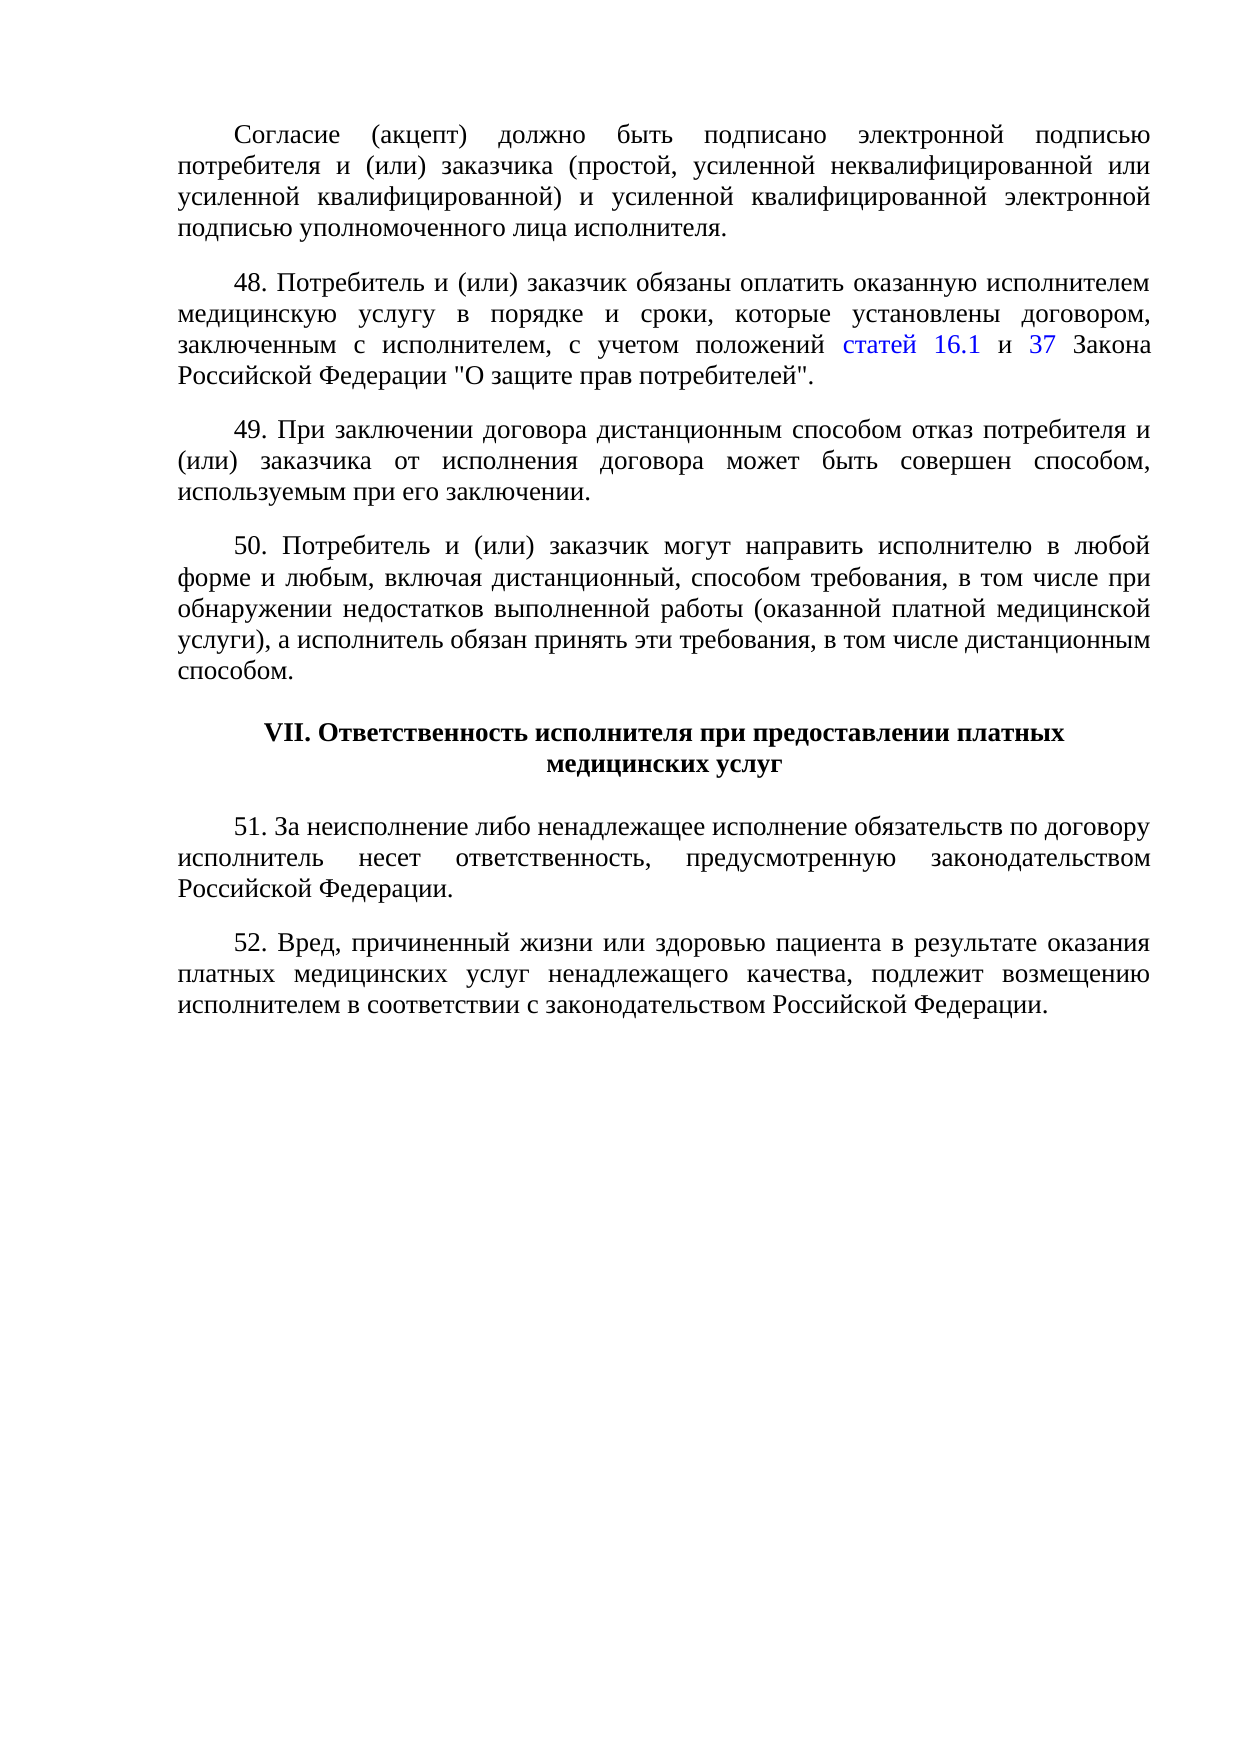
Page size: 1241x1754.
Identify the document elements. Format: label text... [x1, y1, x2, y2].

text Согласие (акцепт) должно быть подписано электронной подписью потребителя и (или) заказчика (простой, усиленной неквалифицированной или усиленной квалифицированной) и усиленной квалифицированной электронной подписью уполномоченного лица исполнителя. [177, 118, 1152, 243]
text 48. Потребитель и (или) заказчик обязаны оплатить оказанную исполнителем медицинскую услугу в порядке и сроки, которые установлены договором, заключенным с исполнителем, с учетом положений статей 16.1 и 37 Закона Российской Федерации "О защите прав потребителей". [177, 266, 1152, 390]
text 49. При заключении договора дистанционным способом отказ потребителя и (или) заказчика от исполнения договора может быть совершен способом, используемым при его заключении. [177, 413, 1152, 507]
title медицинских услуг [177, 747, 1152, 779]
title VII. Ответственность исполнителя при предоставлении платных [177, 716, 1152, 747]
text 52. Вред, причиненный жизни или здоровью пациента в результате оказания платных медицинских услуг ненадлежащего качества, подлежит возмещению исполнителем в соответствии с законодательством Российской Федерации. [177, 926, 1152, 1019]
text 51. За неисполнение либо ненадлежащее исполнение обязательств по договору исполнитель несет ответственность, предусмотренную законодательством Российской Федерации. [177, 810, 1152, 903]
text 50. Потребитель и (или) заказчик могут направить исполнителю в любой форме и любым, включая дистанционный, способом требования, в том числе при обнаружении недостатков выполненной работы (оказанной платной медицинской услуги), а исполнитель обязан принять эти требования, в том числе дистанционным способом. [177, 529, 1152, 685]
